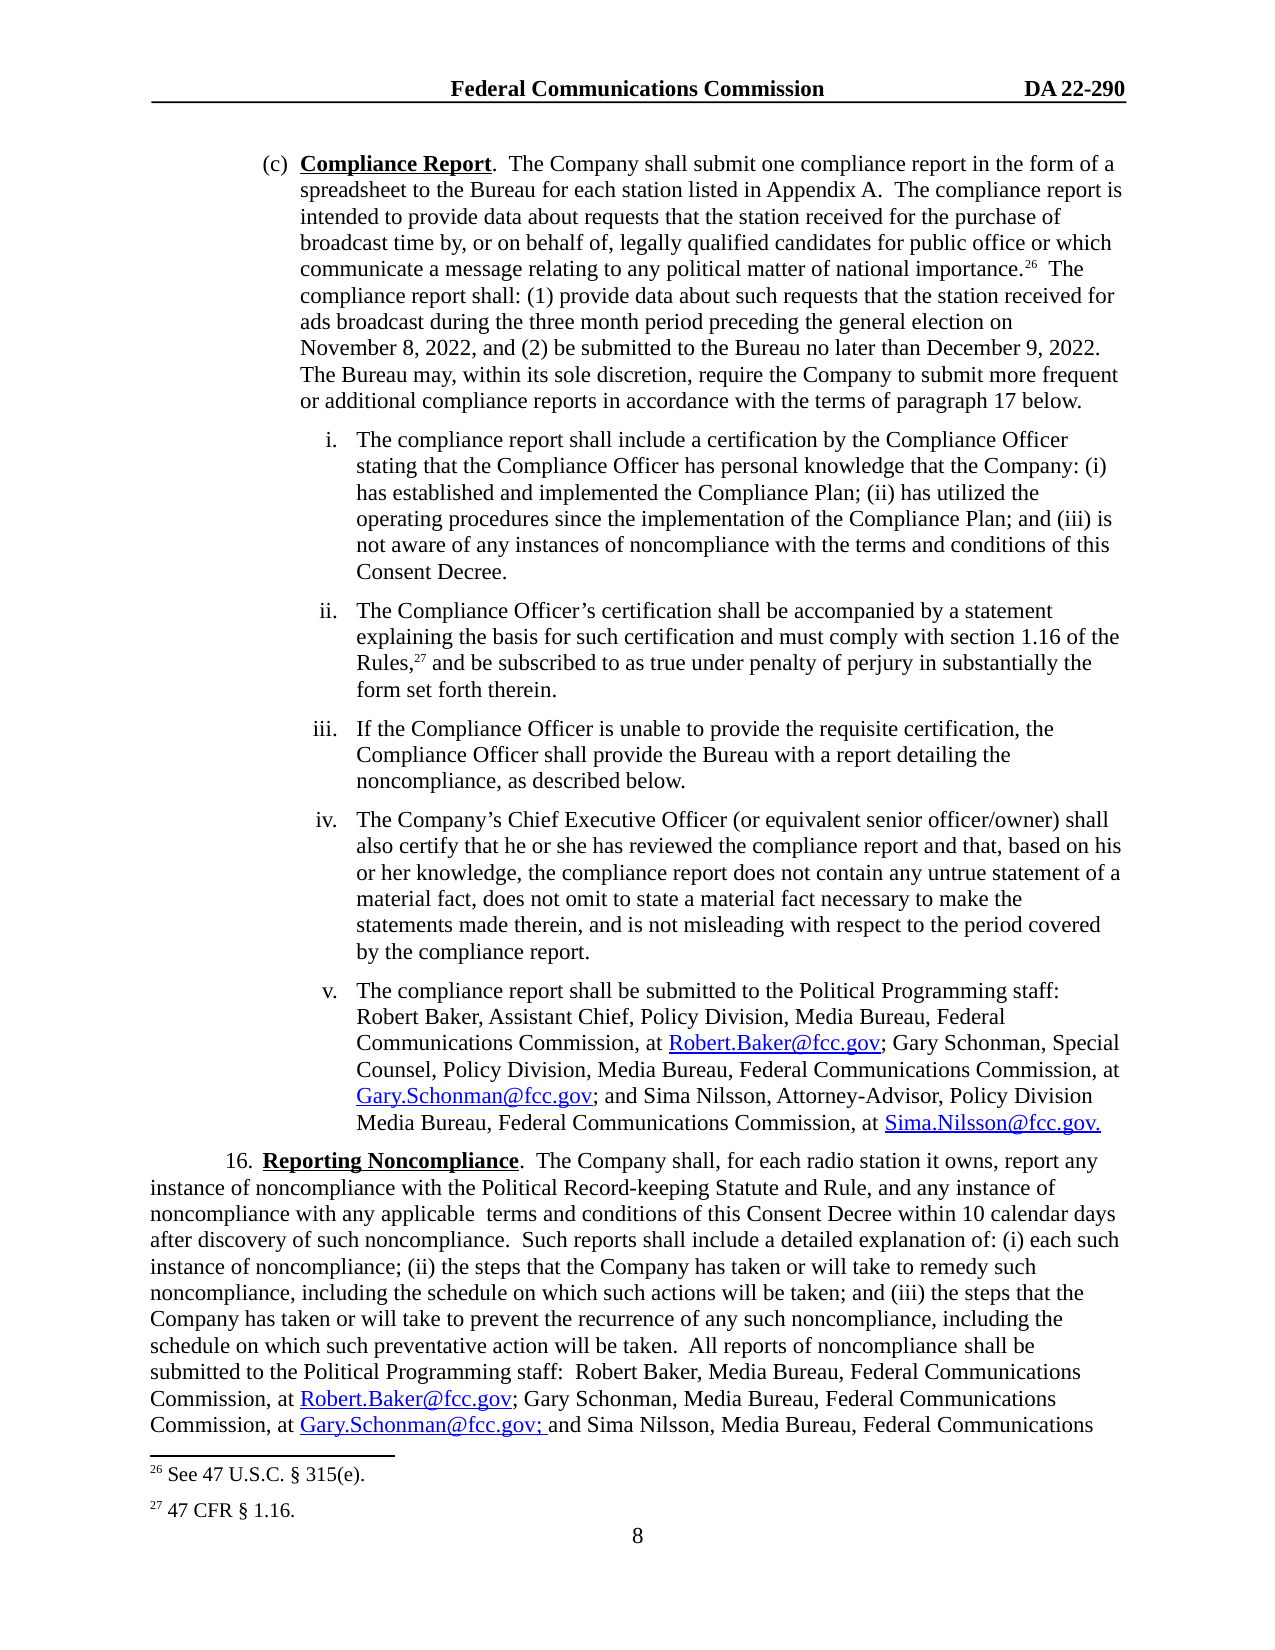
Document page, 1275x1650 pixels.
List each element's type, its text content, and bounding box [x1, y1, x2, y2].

subtitle The compliance report shall include a certification by the Compliance Officer stating that the Compliance Officer has personal knowledge that the Company: (i) has established and implemented the Compliance Plan; (ii) has utilized the operating procedures since the implementation of the Compliance Plan; and (iii) is not aware of any instances of noncompliance with the terms and conditions of this Consent Decree. [337, 426, 1125, 584]
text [150, 1147, 1125, 1437]
subtitle If the Compliance Officer is unable to provide the requisite certification, the Compliance Officer shall provide the Bureau with a report detailing the noncompliance, as described below. [337, 714, 1125, 794]
subtitle The compliance report shall be submitted to the Political Programming staff: Robert Baker, Assistant Chief, Policy Division, Media Bureau, Federal Communications Commission, at Robert.Baker@fcc.gov; Gary Schonman, Special Counsel, Policy Division, Media Bureau, Federal Communications Commission, at Gary.Schonman@fcc.gov; and Sima Nilsson, Attorney-Advisor, Policy Division Media Bureau, Federal Communications Commission, at Sima.Nilsson@fcc.gov. [337, 977, 1125, 1135]
subtitle The Company’s Chief Executive Officer (or equivalent senior officer/owner) shall also certify that he or she has reviewed the compliance report and that, based on his or her knowledge, the compliance report does not contain any untrue statement of a material fact, does not omit to state a material fact necessary to make the statements made therein, and is not misleading with respect to the period covered by the compliance report. [337, 806, 1125, 964]
subtitle The Compliance Officer’s certification shall be accompanied by a statement explaining the basis for such certification and must comply with section 1.16 of the Rules, and be subscribed to as true under penalty of perjury in substantially the form set forth therein. [337, 597, 1125, 702]
list Compliance Report. The Company shall submit one compliance report in the form of a spreadsheet to the Bureau for each station listed in Appendix A. The compliance report is intended to provide data about requests that the station received for the purchase of broadcast time by, or on behalf of, legally qualified candidates for public office or which communicate a message relating to any political matter of national importance. The compliance report shall: (1) provide data about such requests that the station received for ads broadcast during the three month period preceding the general election on November 8, 2022, and (2) be submitted to the Bureau no later than December 9, 2022. The Bureau may, within its sole discretion, require the Company to submit more frequent or additional compliance reports in accordance with the terms of paragraph 17 below. [262, 150, 1125, 413]
